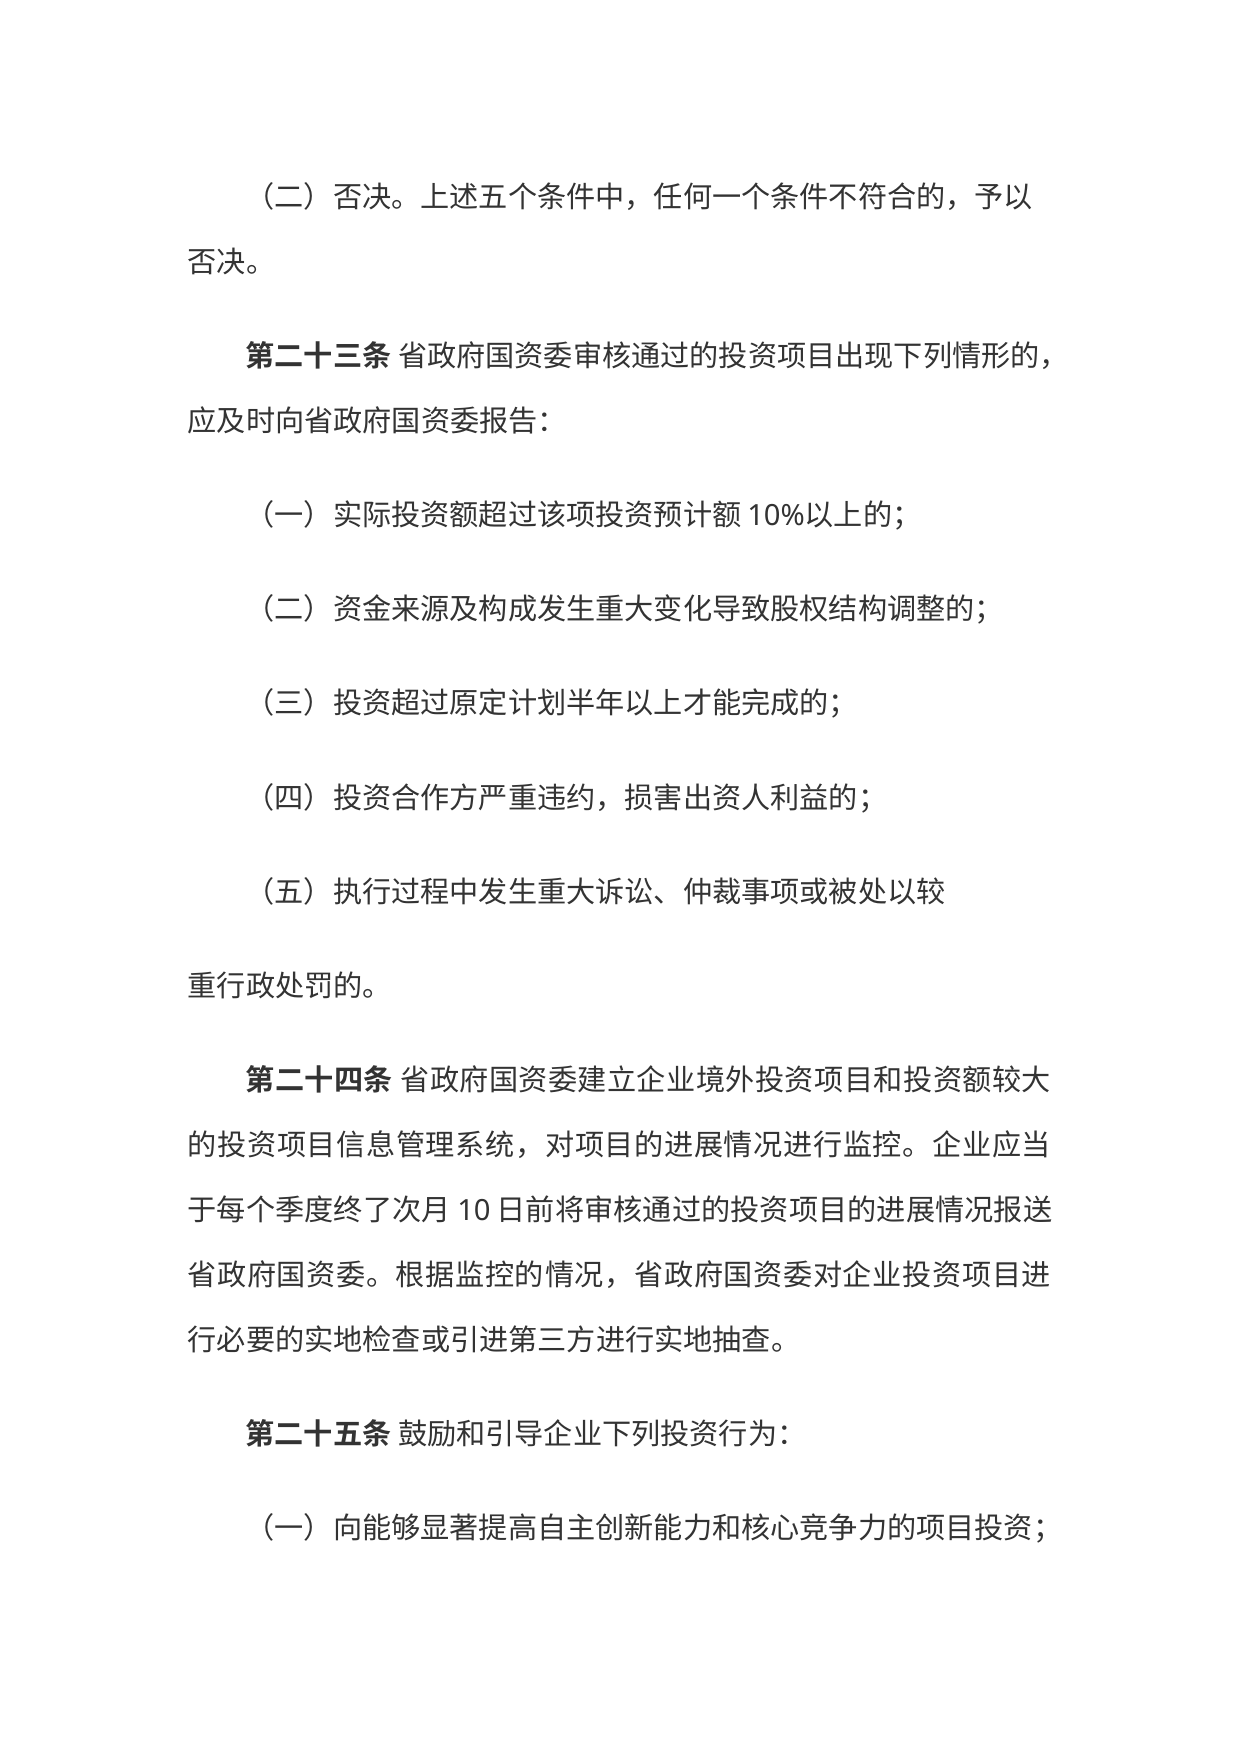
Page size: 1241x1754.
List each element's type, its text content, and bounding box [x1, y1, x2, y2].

text 第二十四条 省政府国资委建立企业境外投资项目和投资额较大的投资项目信息管理系统，对项目的进展情况进行监控。企业应当于每个季度终了次月10日前将审核通过的投资项目的进展情况报送省政府国资委。根据监控的情况，省政府国资委对企业投资项目进行必要的实地检查或引进第三方进行实地抽查。 [187, 1045, 1053, 1370]
text （四）投资合作方严重违约，损害出资人利益的； [187, 763, 1053, 828]
text （一）向能够显著提高自主创新能力和核心竞争力的项目投资； [187, 1494, 1053, 1559]
text （三）投资超过原定计划半年以上才能完成的； [187, 669, 1053, 734]
text 重行政处罚的。 [187, 951, 1053, 1016]
text （二）否决。上述五个条件中，任何一个条件不符合的，予以否决。 [187, 162, 1053, 292]
text （二）资金来源及构成发生重大变化导致股权结构调整的； [187, 574, 1053, 639]
text （五）执行过程中发生重大诉讼、仲裁事项或被处以较 [187, 857, 1053, 922]
text （一）实际投资额超过该项投资预计额10%以上的； [187, 480, 1053, 545]
text 第二十三条 省政府国资委审核通过的投资项目出现下列情形的，应及时向省政府国资委报告： [187, 321, 1053, 451]
text 第二十五条 鼓励和引导企业下列投资行为： [187, 1399, 1053, 1464]
